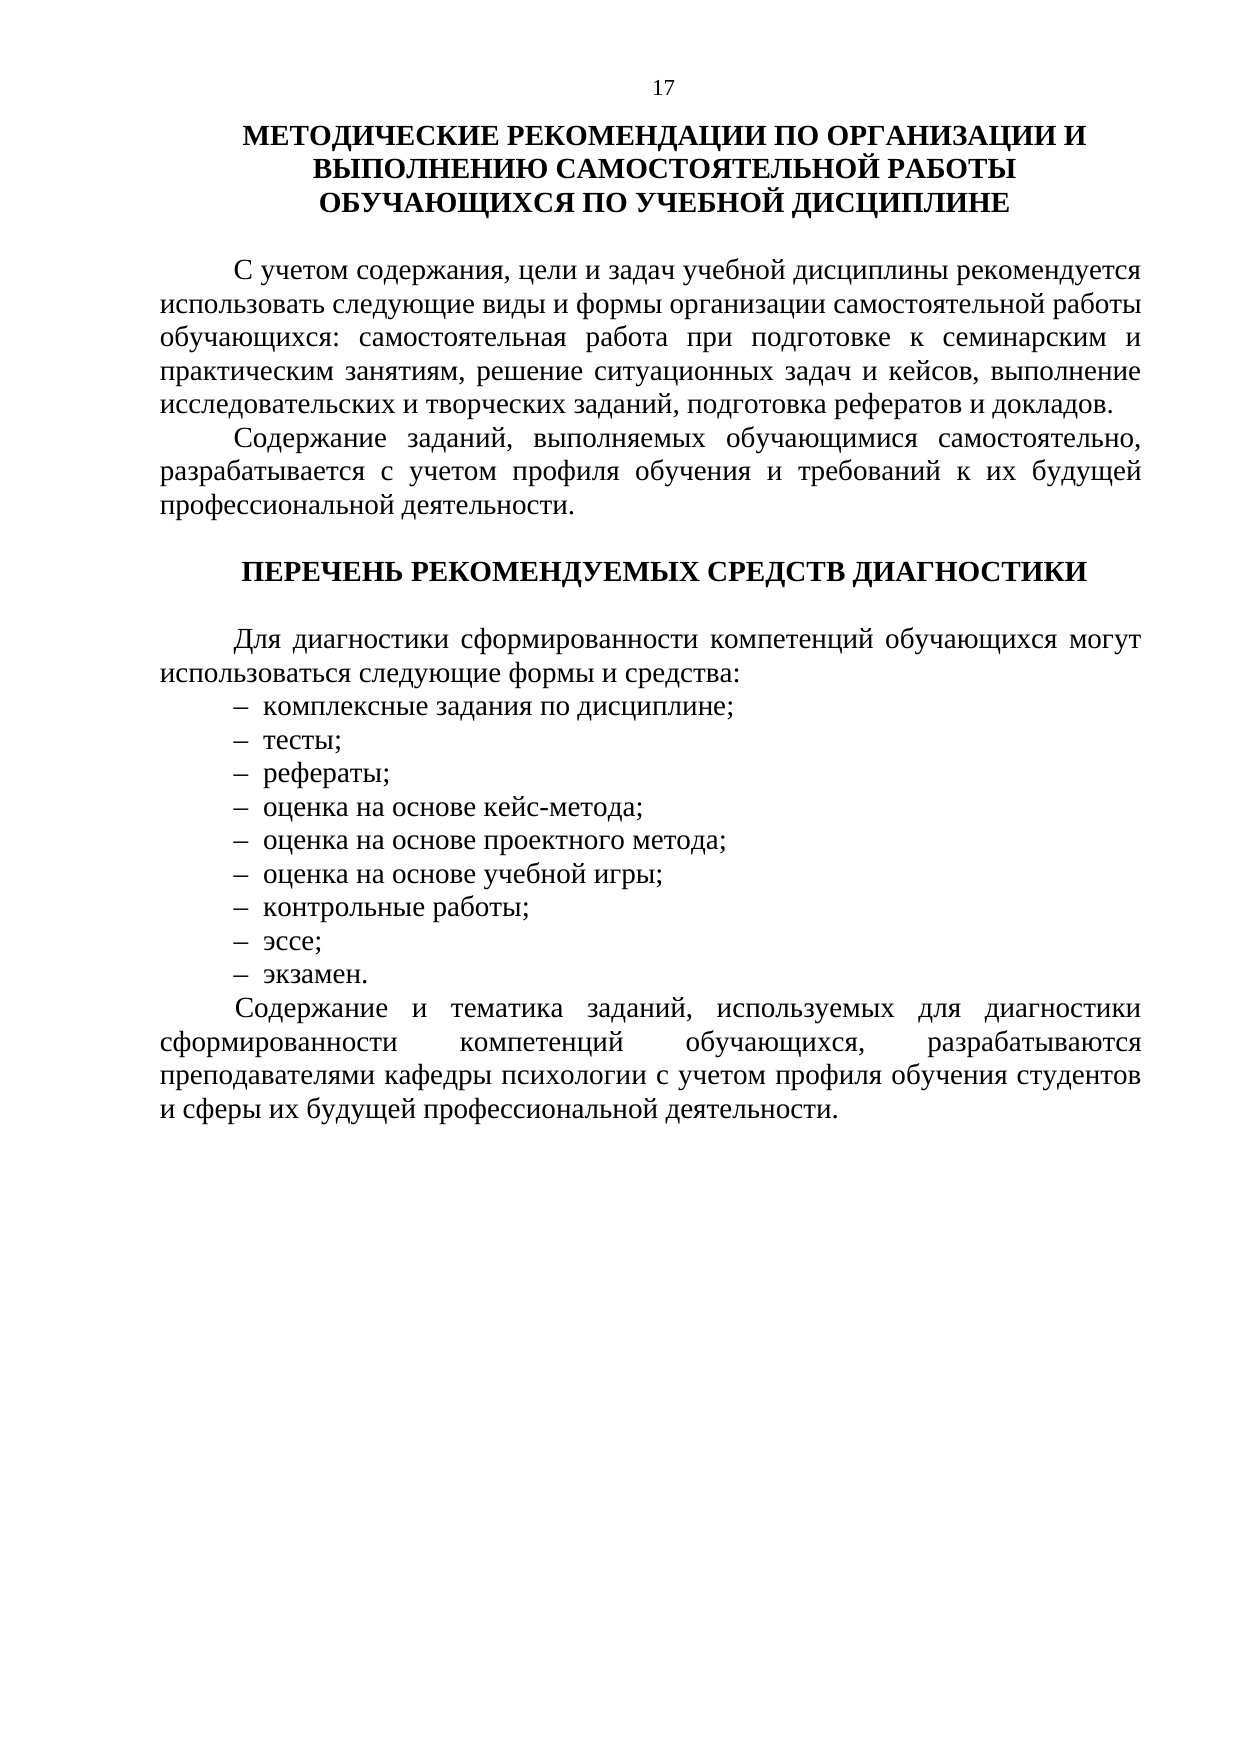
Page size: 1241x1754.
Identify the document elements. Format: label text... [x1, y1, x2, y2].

list эссе; [159, 923, 1169, 957]
list Содержание заданий, выполняемых обучающимися самостоятельно, разрабатывается с учетом профиля обучения и требований к их будущей профессиональной деятельности. [159, 420, 1142, 521]
list оценка на основе проектного метода; [159, 822, 1169, 856]
list экзамен. [159, 957, 1169, 990]
list тесты; [159, 722, 1169, 755]
list Для диагностики сформированности компетенций обучающихся могут использоваться следующие формы и средства: [159, 621, 1142, 688]
list ПЕРЕЧЕНЬ РЕКОМЕНДУЕМЫХ СРЕДСТВ ДИАГНОСТИКИ [159, 554, 1169, 588]
list оценка на основе учебной игры; [159, 856, 1169, 889]
list оценка на основе кейс-метода; [159, 789, 1169, 822]
list ОБУЧАЮЩИХСЯ ПО УЧЕБНОЙ ДИСЦИПЛИНЕ [159, 185, 1169, 219]
list МЕТОДИЧЕСКИЕ РЕКОМЕНДАЦИИ ПО ОРГАНИЗАЦИИ И ВЫПОЛНЕНИЮ САМОСТОЯТЕЛЬНОЙ РАБОТЫ [159, 118, 1169, 185]
list комплексные задания по дисциплине; [159, 688, 1169, 722]
list контрольные работы; [159, 889, 1169, 923]
list Содержание и тематика заданий, используемых для диагностики сформированности компетенций обучающихся, разрабатываются преподавателями кафедры психологии с учетом профиля обучения студентов и сферы их будущей профессиональной деятельности. [159, 990, 1142, 1124]
list С учетом содержания, цели и задач учебной дисциплины рекомендуется использовать следующие виды и формы организации самостоятельной работы обучающихся: самостоятельная работа при подготовке к семинарским и практическим занятиям, решение ситуационных задач и кейсов, выполнение исследовательских и творческих заданий, подготовка рефератов и докладов. [159, 252, 1142, 420]
list рефераты; [159, 755, 1169, 789]
